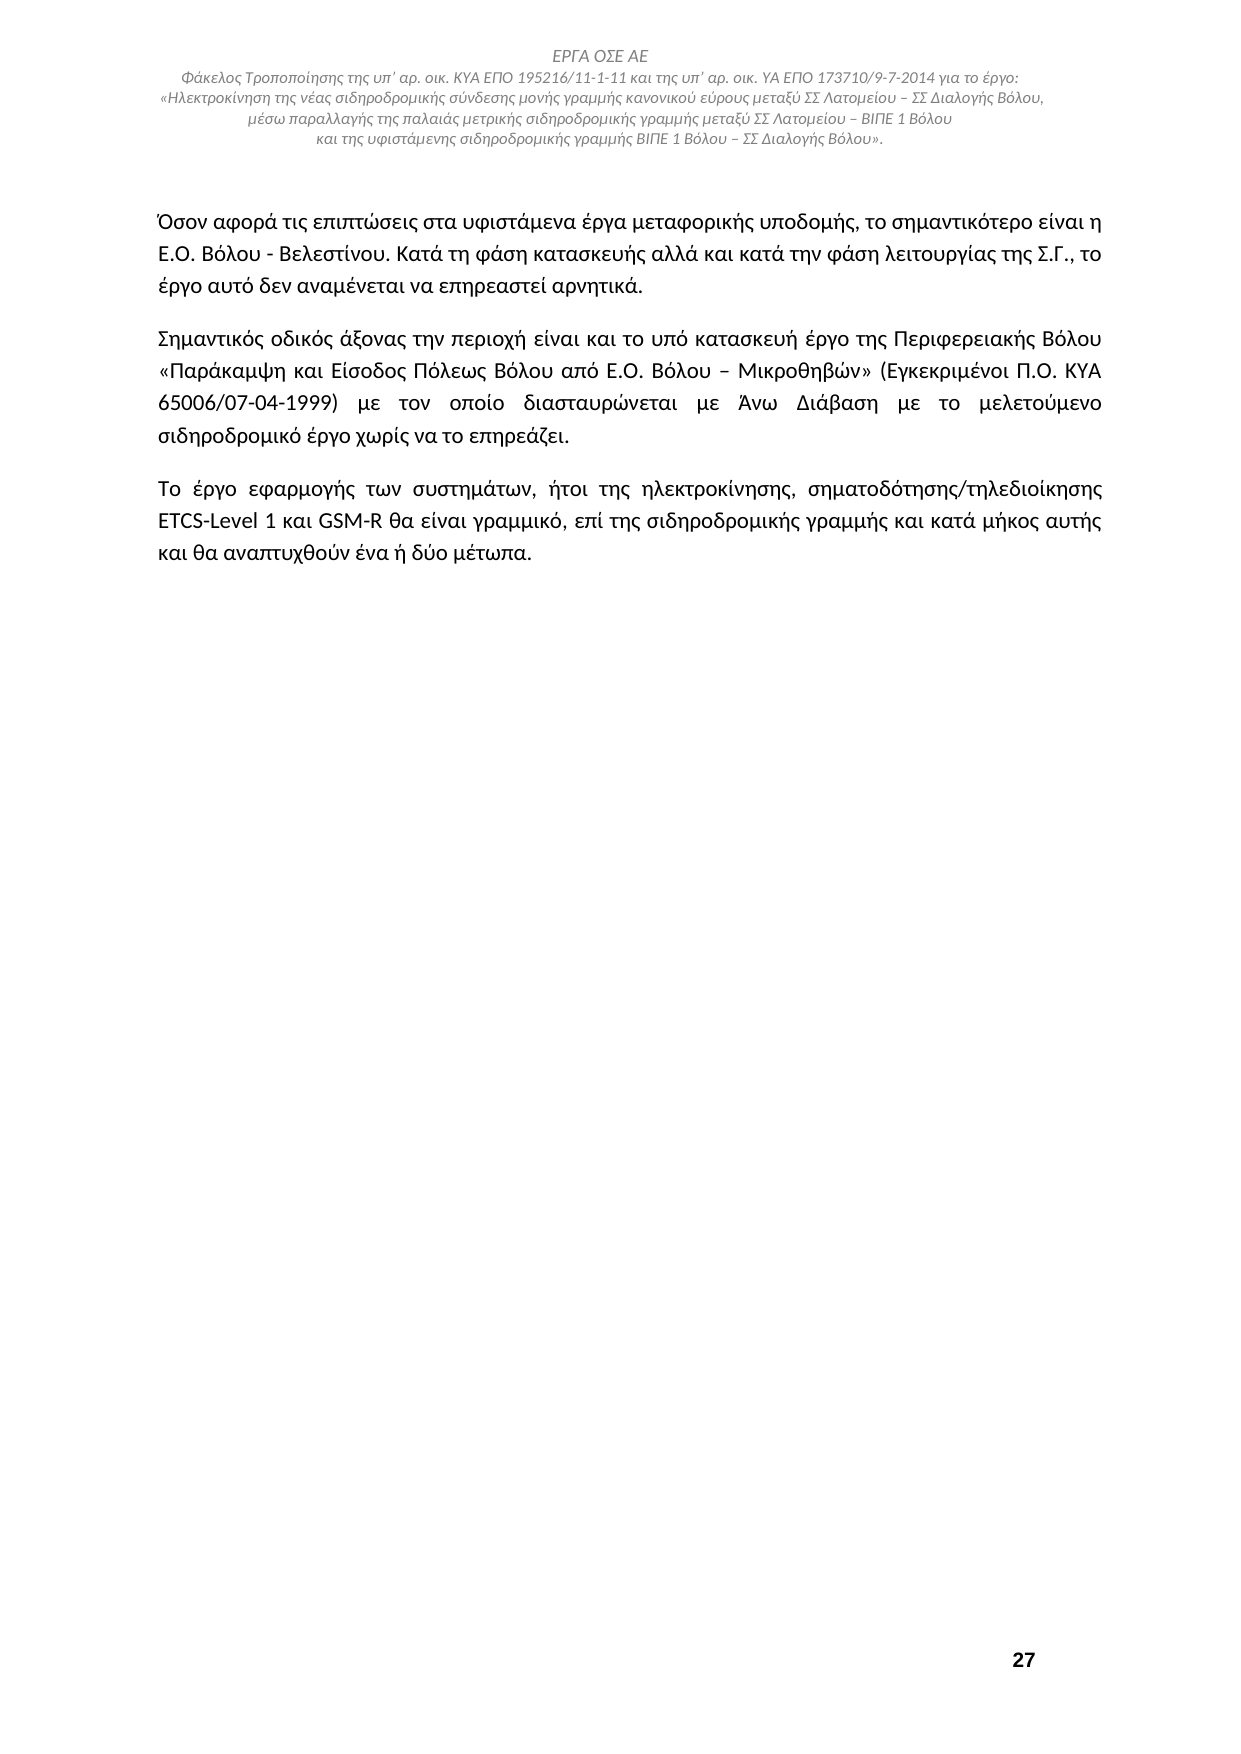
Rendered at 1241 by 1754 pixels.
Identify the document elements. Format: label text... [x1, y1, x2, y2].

text Το έργο εφαρμογής των συστημάτων, ήτοι της ηλεκτροκίνησης, σηματοδότησης/τηλεδιοίκησης ETCS-Level 1 και GSM-R θα είναι γραμμικό, επί της σιδηροδρομικής γραμμής και κατά μήκος αυτής και θα αναπτυχθούν ένα ή δύο μέτωπα. [158, 474, 1103, 566]
text Σημαντικός οδικός άξονας την περιοχή είναι και το υπό κατασκευή έργο της Περιφερειακής Βόλου «Παράκαμψη και Είσοδος Πόλεως Βόλου από Ε.Ο. Βόλου – Μικροθηβών» (Εγκεκριμένοι Π.Ο. ΚΥΑ 65006/07-04-1999) με τον οποίο διασταυρώνεται με Άνω Διάβαση με το μελετούμενο σιδηροδρομικό έργο χωρίς να το επηρεάζει. [158, 324, 1103, 449]
text Όσον αφορά τις επιπτώσεις στα υφιστάμενα έργα μεταφορικής υποδομής, το σημαντικότερο είναι η Ε.Ο. Βόλου - Βελεστίνου. Κατά τη φάση κατασκευής αλλά και κατά την φάση λειτουργίας της Σ.Γ., το έργο αυτό δεν αναμένεται να επηρεαστεί αρνητικά. [158, 207, 1103, 299]
